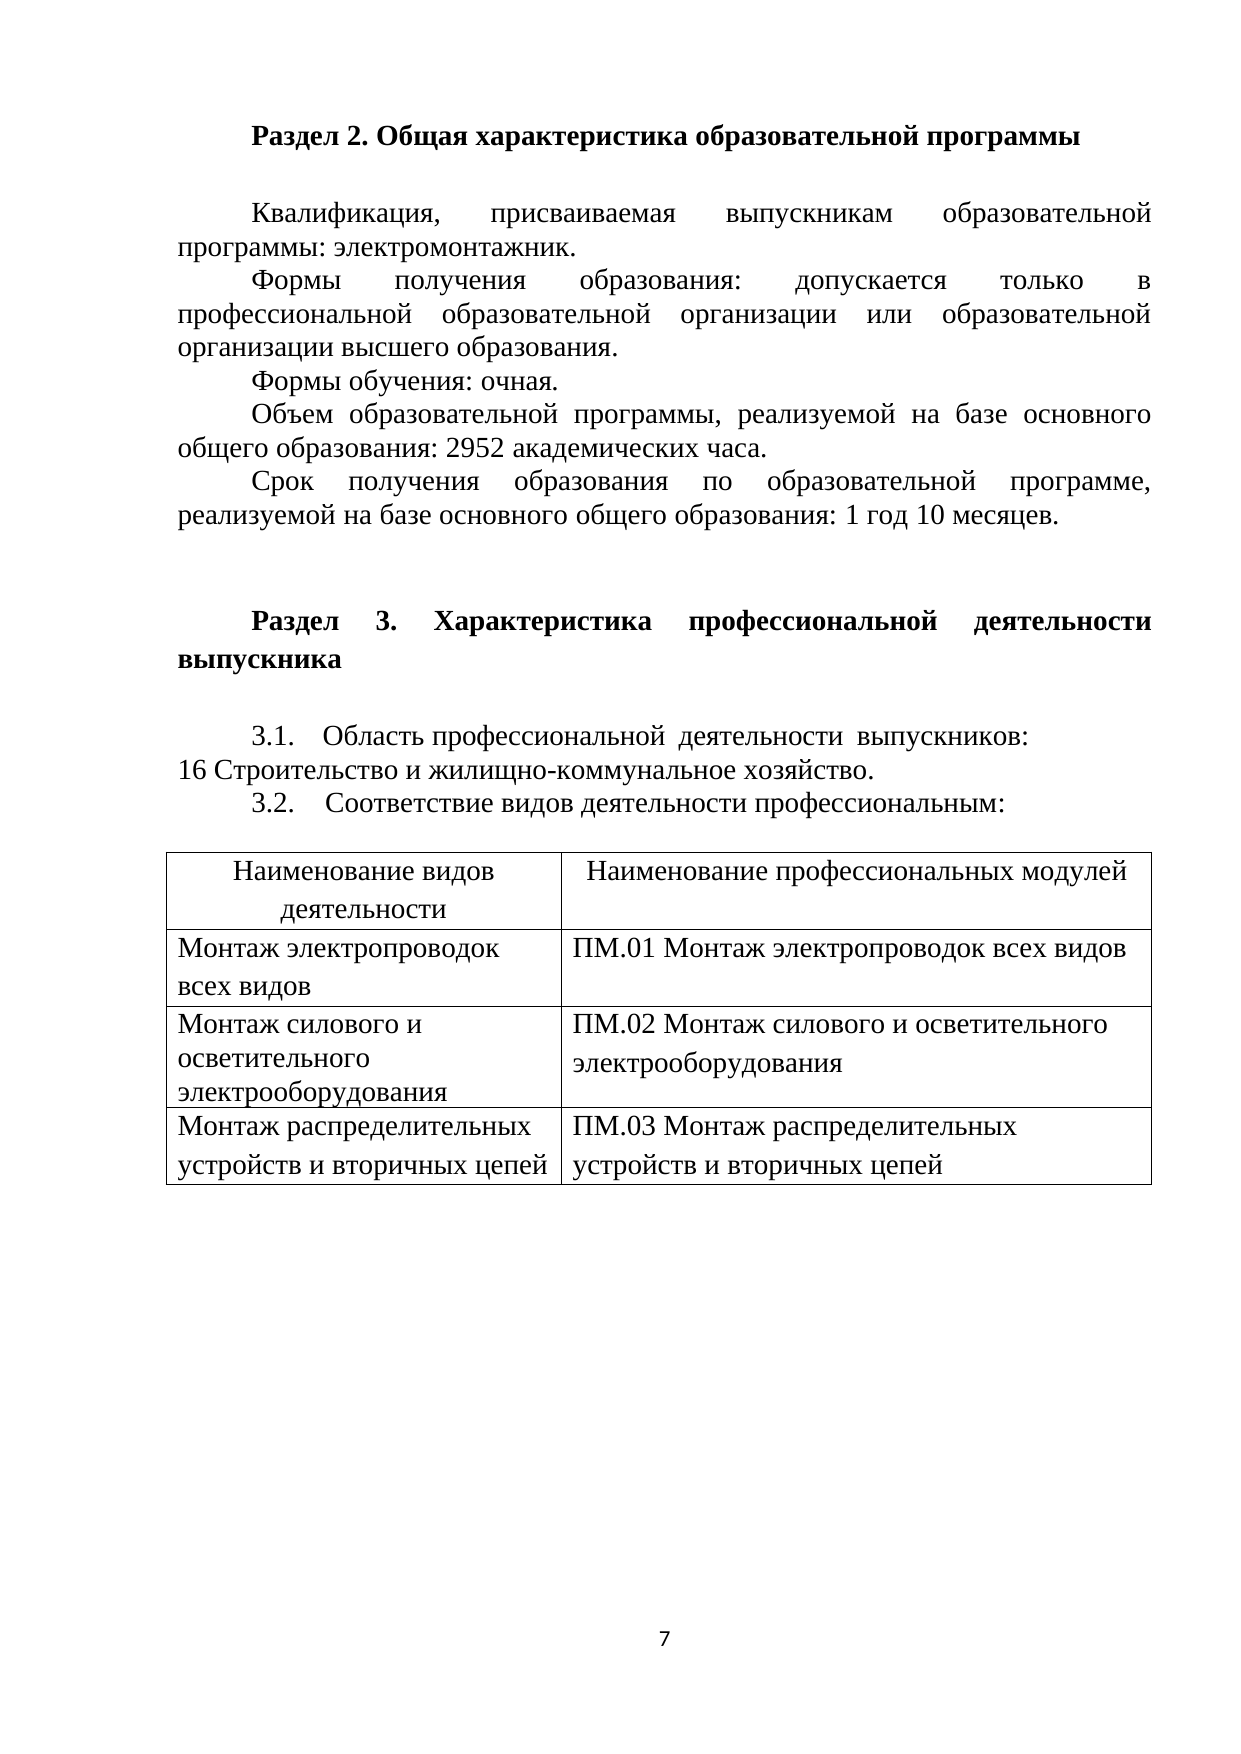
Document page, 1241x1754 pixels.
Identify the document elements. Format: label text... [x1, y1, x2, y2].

subtitle Раздел 3. Характеристика профессиональной деятельности выпускника [177, 603, 1152, 675]
table_cell ПМ.01 Монтаж электропроводок всех видов [562, 930, 1151, 1006]
text 16 Строительство и жилищно-коммунальное хозяйство. [177, 752, 1151, 785]
table_cell Монтаж распределительных устройств и вторичных цепей [167, 1108, 561, 1184]
text Срок получения образования по образовательной программе, реализуемой на базе основного общего образования: 1 год 10 месяцев. [177, 463, 1151, 531]
text Формы обучения: очная. [177, 363, 1088, 396]
subtitle Раздел 2. Общая характеристика образовательной программы [177, 118, 1152, 152]
table_header Наименование видов деятельности [167, 853, 561, 929]
list Соответствие видов деятельности профессиональным: [177, 785, 1151, 819]
text Объем образовательной программы, реализуемой на базе основного общего образования: 2952 академических часа. [177, 396, 1151, 463]
table_cell ПМ.03 Монтаж распределительных устройств и вторичных цепей [562, 1108, 1151, 1184]
list Область профессиональной деятельности выпускников: [177, 718, 1151, 752]
table_cell Монтаж силового и осветительного электрооборудования [167, 1007, 561, 1107]
text Квалификация, присваиваемая выпускникам образовательной программы: электромонтажник. [177, 195, 1152, 262]
text Формы получения образования: допускается только в профессиональной образовательной организации или образовательной организации высшего образования. [177, 262, 1152, 363]
table_header Наименование профессиональных модулей [562, 853, 1151, 929]
table_cell ПМ.02 Монтаж силового и осветительного электрооборудования [562, 1007, 1151, 1107]
table_cell Монтаж электропроводок всех видов [167, 930, 561, 1006]
